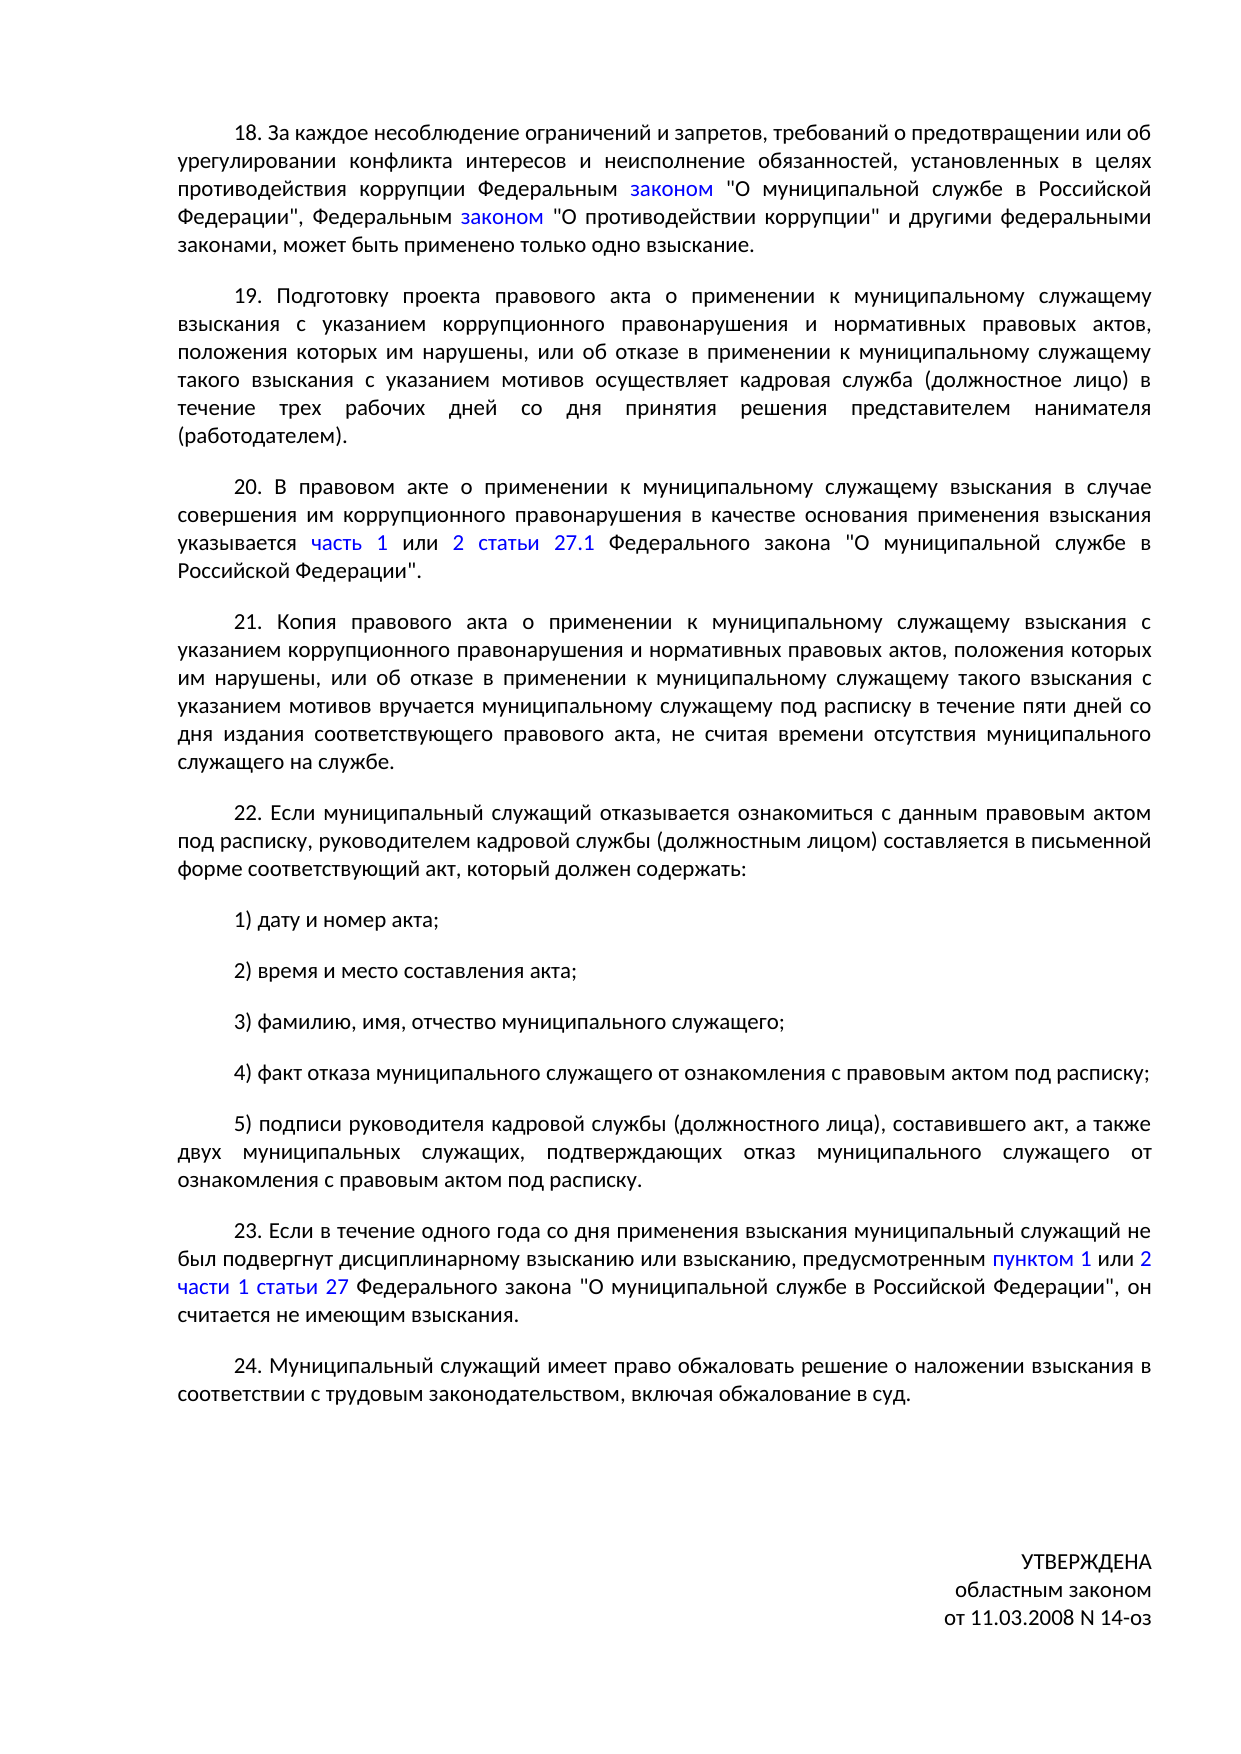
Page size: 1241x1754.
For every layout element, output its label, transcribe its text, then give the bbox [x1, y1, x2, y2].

text 22. Если муниципальный служащий отказывается ознакомиться с данным правовым актом под расписку, руководителем кадровой службы (должностным лицом) составляется в письменной форме соответствующий акт, который должен содержать: [177, 798, 1152, 882]
text областным законом [177, 1575, 1152, 1603]
text 24. Муниципальный служащий имеет право обжаловать решение о наложении взыскания в соответствии с трудовым законодательством, включая обжалование в суд. [177, 1351, 1152, 1407]
text 19. Подготовку проекта правового акта о применении к муниципальному служащему взыскания с указанием коррупционного правонарушения и нормативных правовых актов, положения которых им нарушены, или об отказе в применении к муниципальному служащему такого взыскания с указанием мотивов осуществляет кадровая служба (должностное лицо) в течение трех рабочих дней со дня принятия решения представителем нанимателя (работодателем). [177, 281, 1152, 449]
text 18. За каждое несоблюдение ограничений и запретов, требований о предотвращении или об урегулировании конфликта интересов и неисполнение обязанностей, установленных в целях противодействия коррупции Федеральным законом "О муниципальной службе в Российской Федерации", Федеральным законом "О противодействии коррупции" и другими федеральными законами, может быть применено только одно взыскание. [177, 118, 1152, 258]
text 4) факт отказа муниципального служащего от ознакомления с правовым актом под расписку; [177, 1058, 1152, 1086]
text УТВЕРЖДЕНА [177, 1547, 1152, 1575]
text 1) дату и номер акта; [177, 905, 1152, 933]
text 20. В правовом акте о применении к муниципальному служащему взыскания в случае совершения им коррупционного правонарушения в качестве основания применения взыскания указывается часть 1 или 2 статьи 27.1 Федерального закона "О муниципальной службе в Российской Федерации". [177, 472, 1152, 584]
text от 11.03.2008 N 14-оз [177, 1603, 1152, 1631]
text 2) время и место составления акта; [177, 956, 1152, 984]
text 21. Копия правового акта о применении к муниципальному служащему взыскания с указанием коррупционного правонарушения и нормативных правовых актов, положения которых им нарушены, или об отказе в применении к муниципальному служащему такого взыскания с указанием мотивов вручается муниципальному служащему под расписку в течение пяти дней со дня издания соответствующего правового акта, не считая времени отсутствия муниципального служащего на службе. [177, 607, 1152, 775]
text 5) подписи руководителя кадровой службы (должностного лица), составившего акт, а также двух муниципальных служащих, подтверждающих отказ муниципального служащего от ознакомления с правовым актом под расписку. [177, 1109, 1152, 1193]
text 23. Если в течение одного года со дня применения взыскания муниципальный служащий не был подвергнут дисциплинарному взысканию или взысканию, предусмотренным пунктом 1 или 2 части 1 статьи 27 Федерального закона "О муниципальной службе в Российской Федерации", он считается не имеющим взыскания. [177, 1216, 1152, 1328]
text 3) фамилию, имя, отчество муниципального служащего; [177, 1007, 1152, 1035]
